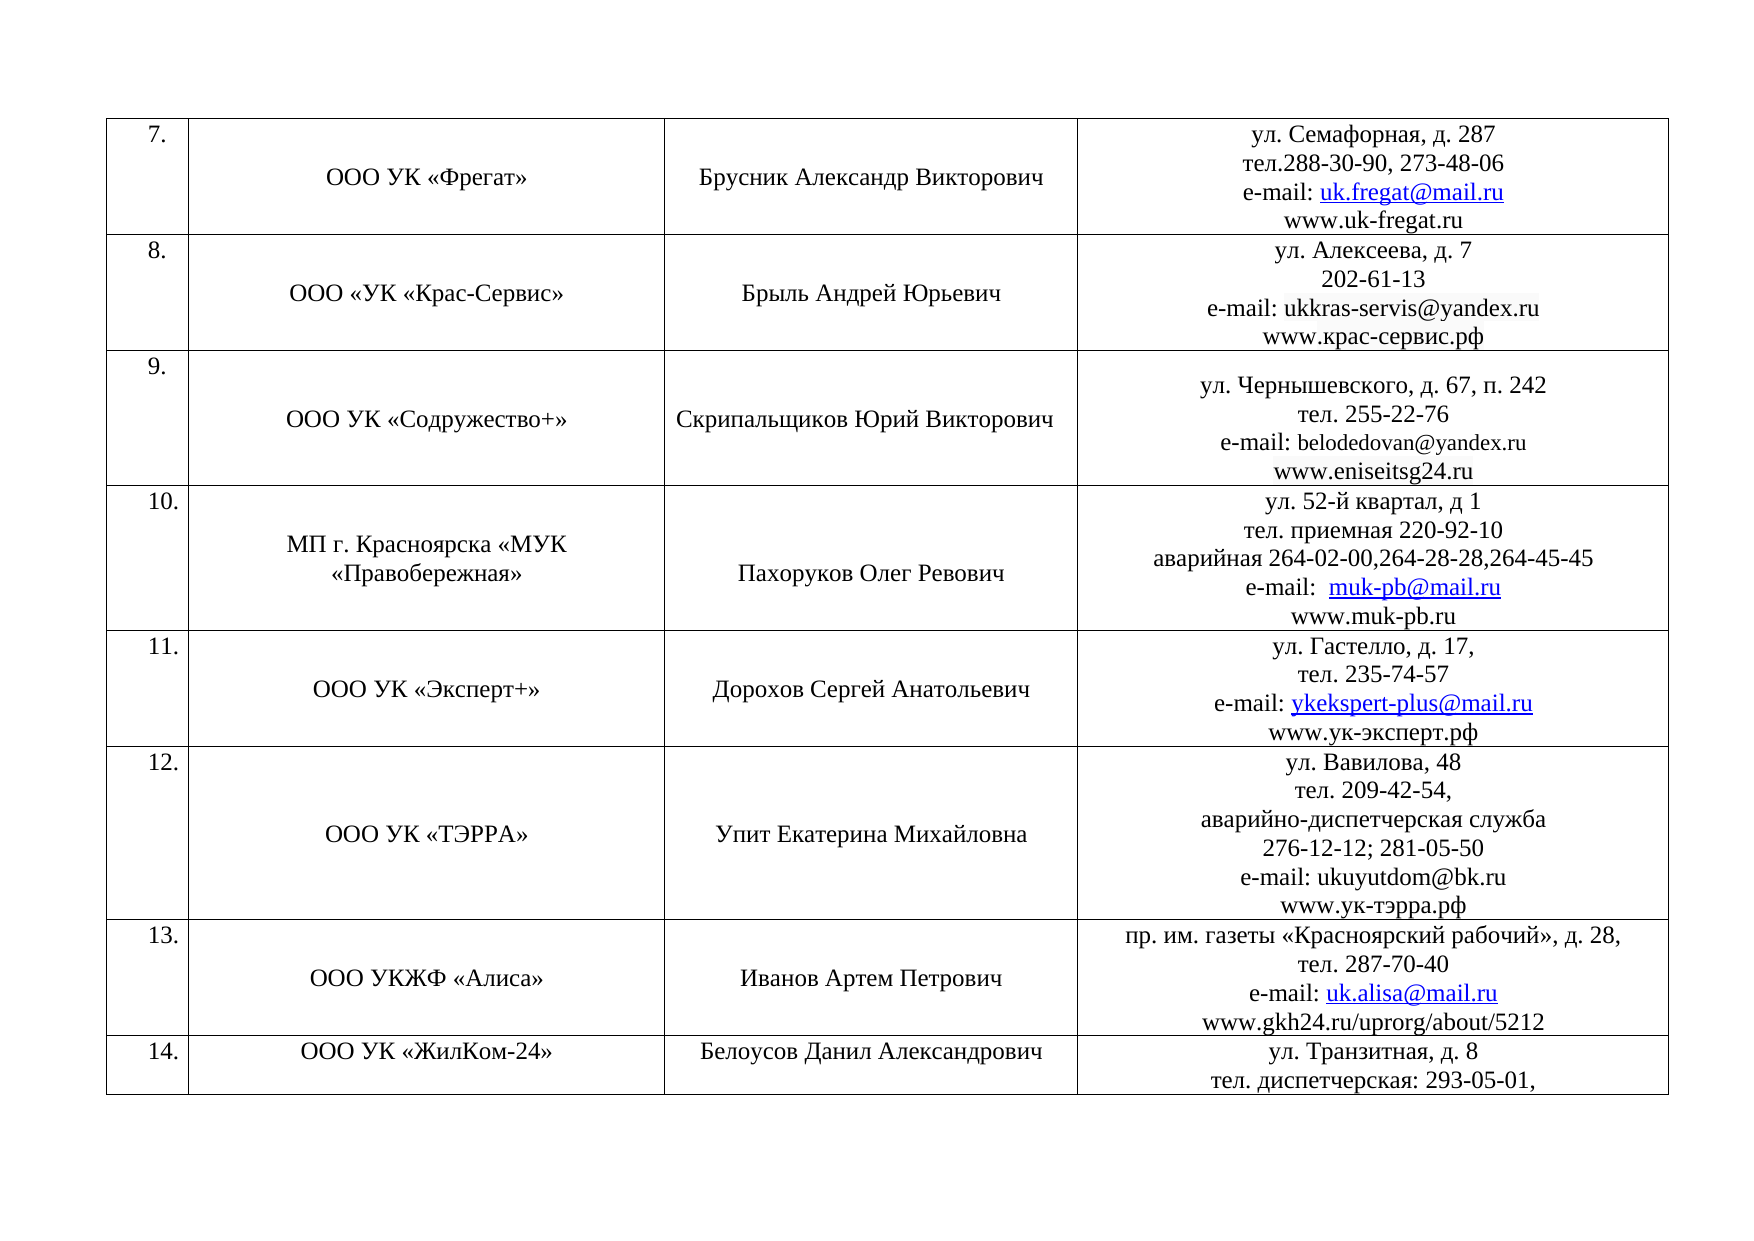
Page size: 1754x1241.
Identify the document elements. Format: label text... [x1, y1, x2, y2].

table_cell ООО УК «ТЭРРА» [189, 747, 664, 919]
table_cell [107, 1036, 188, 1094]
table_cell Дорохов Сергей Анатольевич [665, 631, 1077, 746]
table_cell [107, 486, 188, 630]
table_cell [107, 747, 188, 919]
table_cell Брусник Александр Викторович [665, 119, 1077, 234]
table_cell ул. Гастелло, д. 17, тел. 235-74-57 e-mail: ykekspert-plus@mail.ru www.ук-эксперт.рф [1078, 631, 1668, 746]
table_cell ул. Чернышевского, д. 67, п. 242 тел. 255-22-76 e-mail: belodedovan@yandex.ru www.eniseitsg24.ru [1078, 351, 1668, 485]
table_cell Пахоруков Олег Ревович [665, 486, 1077, 630]
table_cell Упит Екатерина Михайловна [665, 747, 1077, 919]
table_cell Иванов Артем Петрович [665, 920, 1077, 1035]
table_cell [1078, 1036, 1668, 1094]
table_cell МП г. Красноярска «МУК «Правобережная» [189, 486, 664, 630]
table_cell ул. Алексеева, д. 7 202-61-13 e-mail: ukkras-servis@yandex.ru www.крас-сервис.рф [1078, 235, 1668, 350]
table_cell [107, 920, 188, 1035]
table_cell ООО «УК «Крас-Сервис» [189, 235, 664, 350]
table_cell [107, 235, 188, 350]
table_cell ООО УК «Эксперт+» [189, 631, 664, 746]
table_cell ООО УК «Фрегат» [189, 119, 664, 234]
table_cell [107, 119, 188, 234]
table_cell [665, 1036, 1077, 1094]
table_cell ул. 52-й квартал, д 1 тел. приемная 220-92-10 аварийная 264-02-00,264-28-28,264-45-45 e-mail: muk-pb@mail.ru www.muk-pb.ru [1078, 486, 1668, 630]
table_cell Брыль Андрей Юрьевич [665, 235, 1077, 350]
table_cell [107, 351, 188, 485]
table_cell ООО УКЖФ «Алиса» [189, 920, 664, 1035]
table_cell ООО УК «Содружество+» [189, 351, 664, 485]
table_cell ул. Вавилова, 48 тел. 209-42-54, аварийно-диспетчерская служба 276-12-12; 281-05-50 e-mail: ukuyutdom@bk.ru www.ук-тэрра.рф [1078, 747, 1668, 919]
table_cell пр. им. газеты «Красноярский рабочий», д. 28, тел. 287-70-40 e-mail: uk.alisa@mail.ru www.gkh24.ru/uprorg/about/5212 [1078, 920, 1668, 1035]
table_cell [107, 631, 188, 746]
table_cell Скрипальщиков Юрий Викторович [665, 351, 1077, 485]
table_cell ул. Семафорная, д. 287 тел.288-30-90, 273-48-06 e-mail: uk.fregat@mail.ru www.uk-fregat.ru [1078, 119, 1668, 234]
table_cell ООО УК «ЖилКом-24» [189, 1036, 664, 1094]
